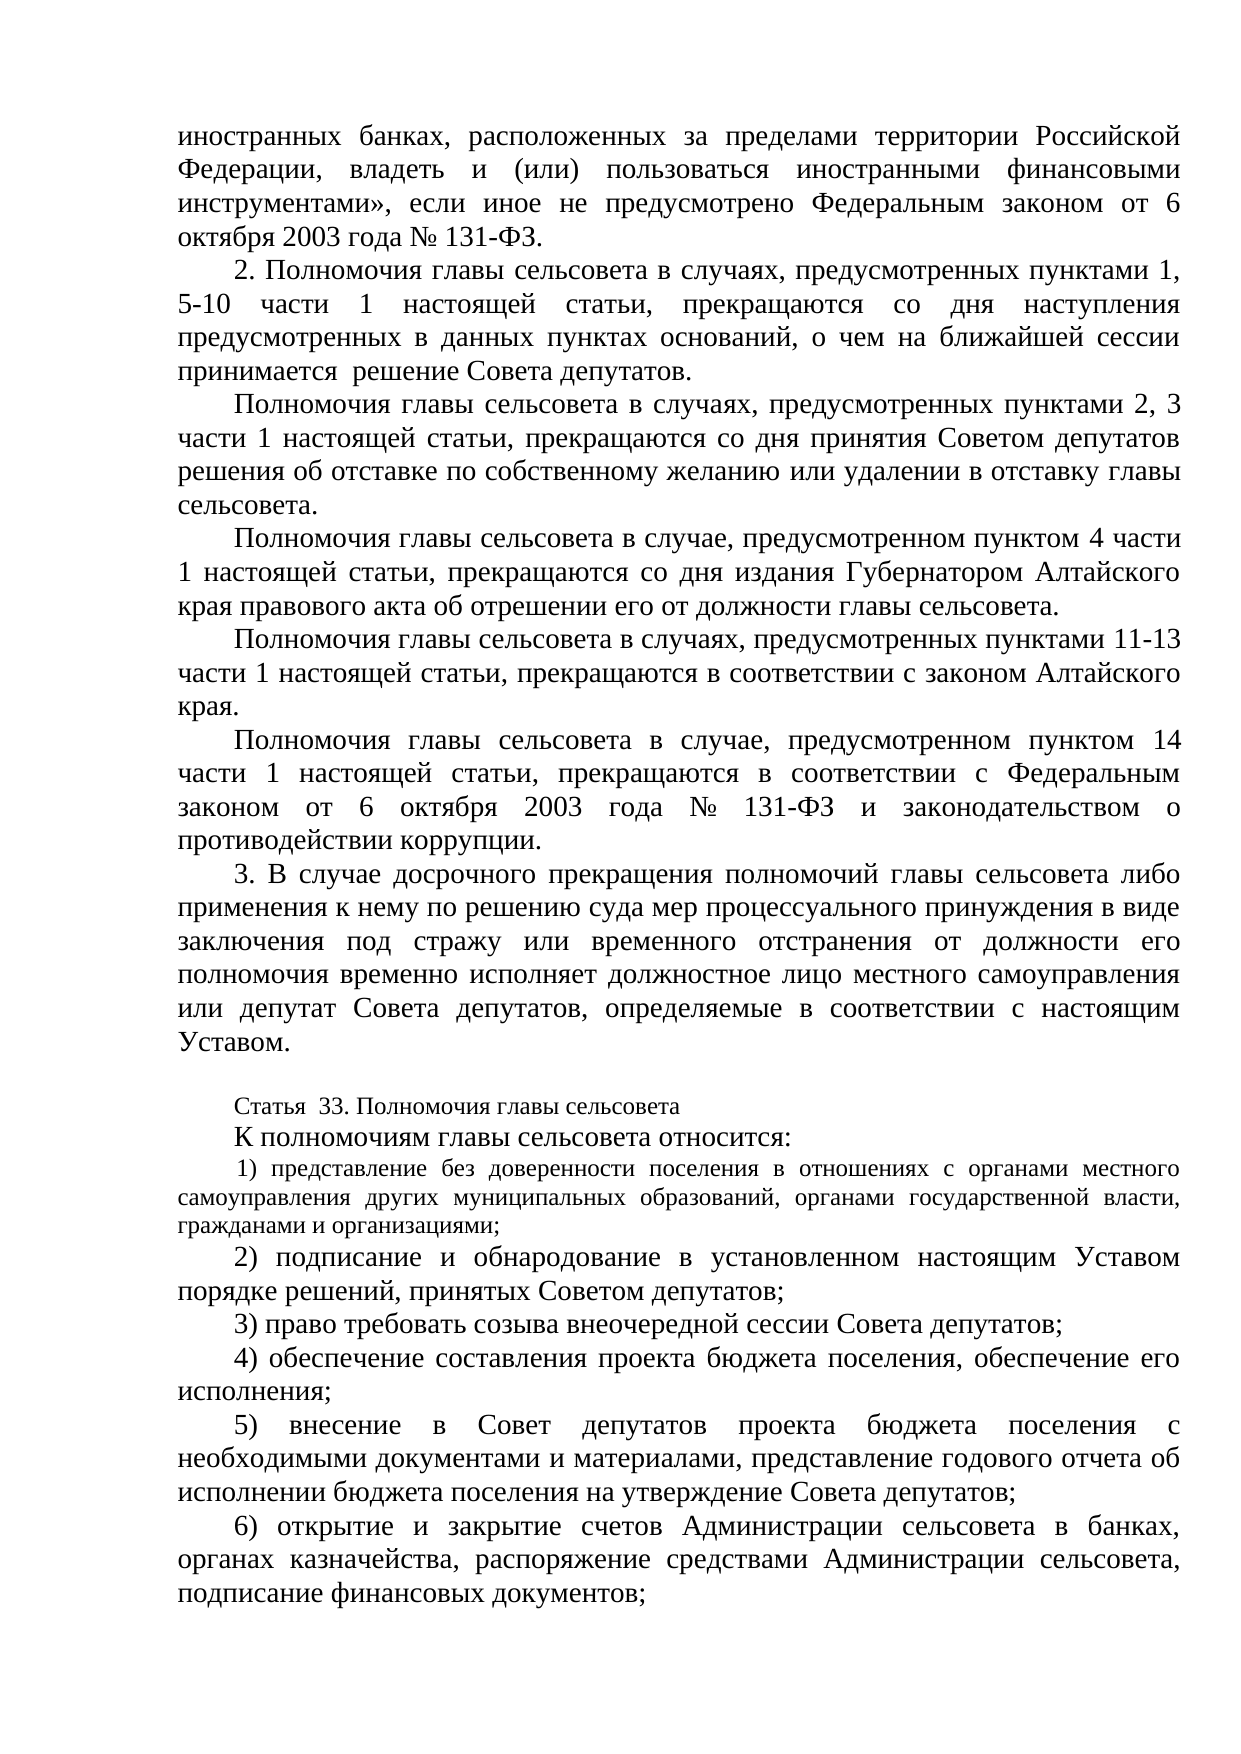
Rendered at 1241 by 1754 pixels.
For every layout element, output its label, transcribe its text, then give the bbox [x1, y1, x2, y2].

text Полномочия главы сельсовета в случаях, предусмотренных пунктами 11-13 части 1 настоящей статьи, прекращаются в соответствии с законом Алтайского края. [177, 621, 1181, 722]
text Полномочия главы сельсовета в случаях, предусмотренных пунктами 2, 3 части 1 настоящей статьи, прекращаются со дня принятия Советом депутатов решения об отставке по собственному желанию или удалении в отставку главы сельсовета. [177, 386, 1181, 521]
text 6) открытие и закрытие счетов Администрации сельсовета в банках, органах казначейства, распоряжение средствами Администрации сельсовета, подписание финансовых документов; [177, 1508, 1181, 1608]
text Полномочия главы сельсовета в случае, предусмотренном пунктом 14 части 1 настоящей статьи, прекращаются в соответствии с Федеральным законом от 6 октября 2003 года № 131-ФЗ и законодательством о противодействии коррупции. [177, 722, 1181, 856]
text К полномочиям главы сельсовета относится: [177, 1119, 1181, 1153]
text 3) право требовать созыва внеочередной сессии Совета депутатов; [177, 1306, 1181, 1340]
text 2. Полномочия главы сельсовета в случаях, предусмотренных пунктами 1, 5-10 части 1 настоящей статьи, прекращаются со дня наступления предусмотренных в данных пунктах оснований, о чем на ближайшей сессии принимается решение Совета депутатов. [177, 252, 1181, 386]
text 2) подписание и обнародование в установленном настоящим Уставом порядке решений, принятых Советом депутатов; [177, 1239, 1181, 1306]
text 1) представление без доверенности поселения в отношениях с органами местного самоуправления других муниципальных образований, органами государственной власти, гражданами и организациями; [177, 1153, 1181, 1239]
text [177, 118, 1181, 252]
text 5) внесение в Совет депутатов проекта бюджета поселения с необходимыми документами и материалами, представление годового отчета об исполнении бюджета поселения на утверждение Совета депутатов; [177, 1407, 1181, 1508]
text 3. В случае досрочного прекращения полномочий главы сельсовета либо применения к нему по решению суда мер процессуального принуждения в виде заключения под стражу или временного отстранения от должности его полномочия временно исполняет должностное лицо местного самоуправления или депутат Совета депутатов, определяемые в соответствии с настоящим Уставом. [177, 856, 1181, 1057]
text Полномочия главы сельсовета в случае, предусмотренном пунктом 4 части 1 настоящей статьи, прекращаются со дня издания Губернатором Алтайского края правового акта об отрешении его от должности главы сельсовета. [177, 521, 1181, 621]
subtitle Статья 33. Полномочия главы сельсовета [177, 1091, 1181, 1119]
text 4) обеспечение составления проекта бюджета поселения, обеспечение его исполнения; [177, 1340, 1181, 1407]
